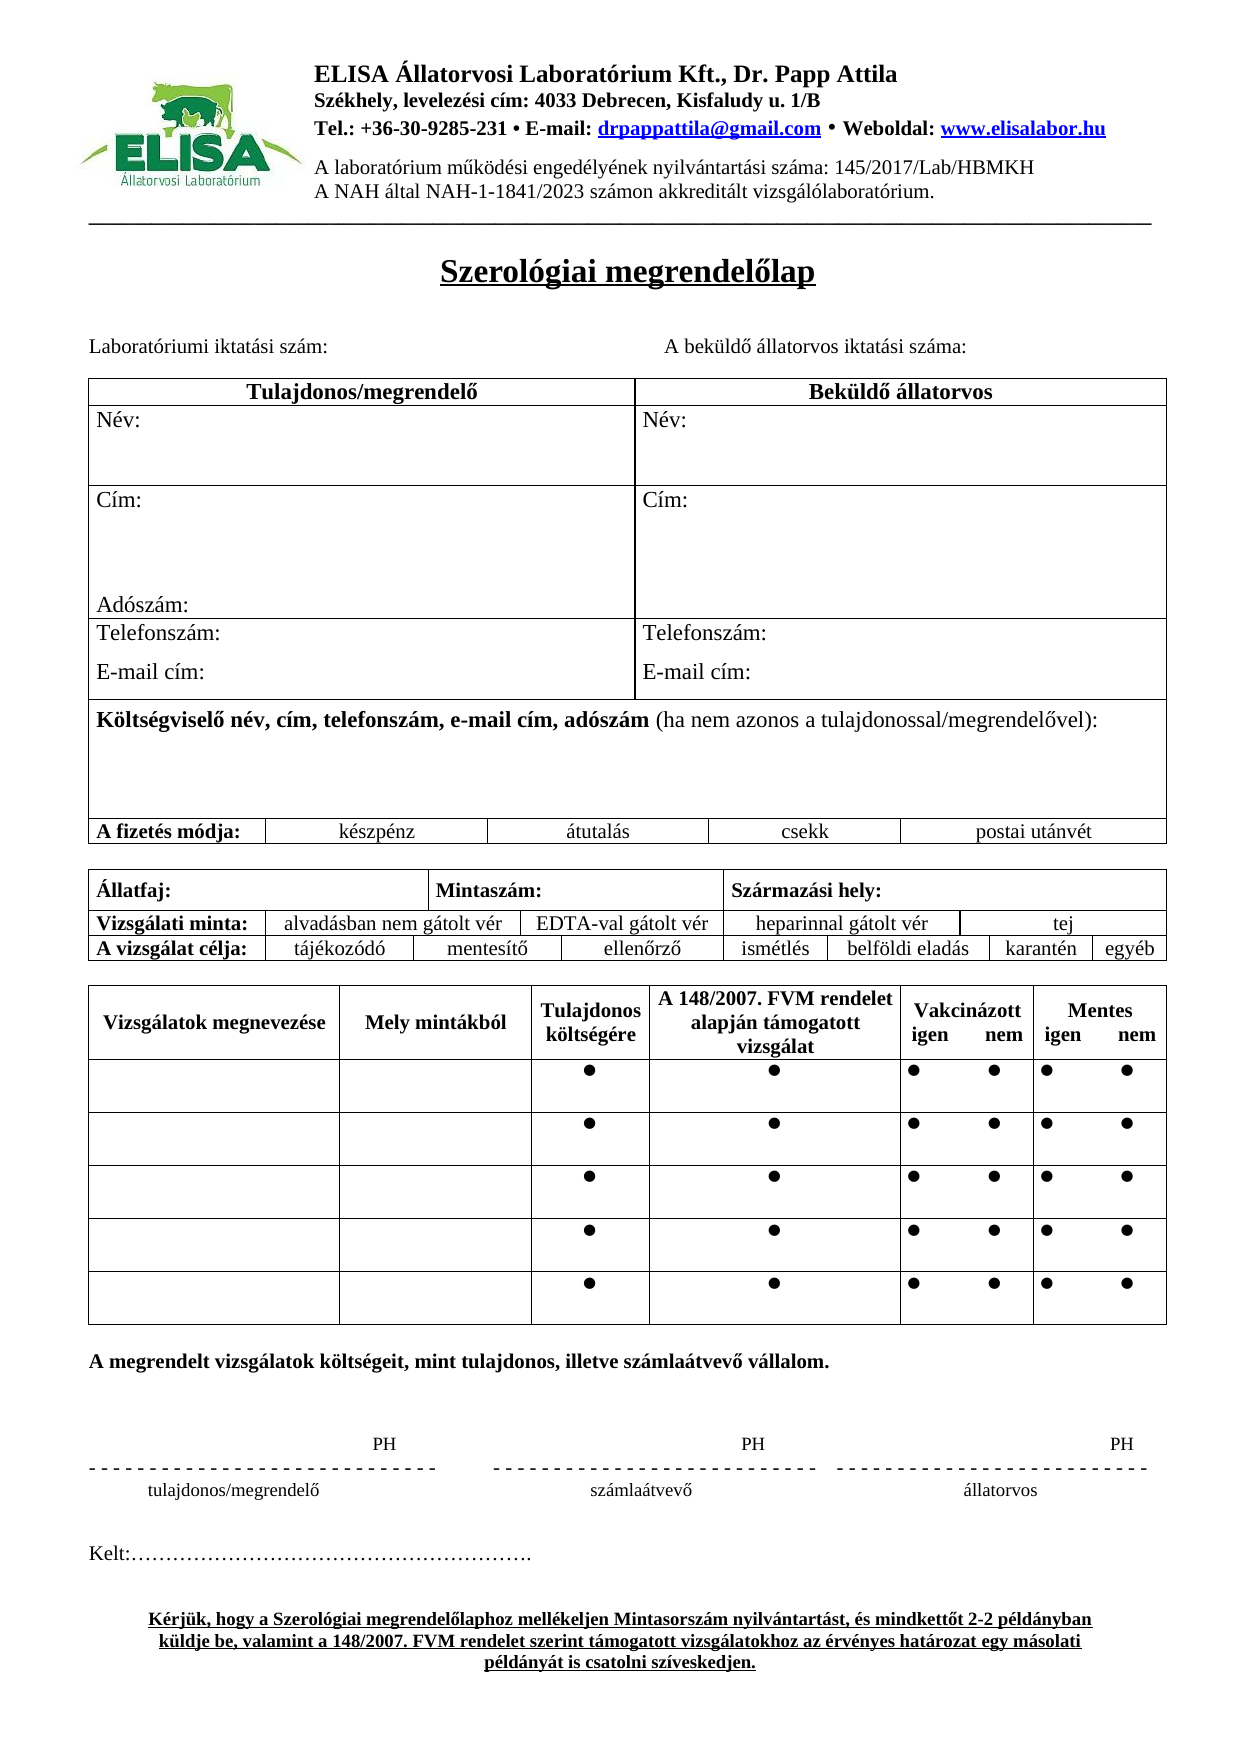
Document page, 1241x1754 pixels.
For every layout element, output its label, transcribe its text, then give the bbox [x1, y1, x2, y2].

table_cell [89, 1060, 339, 1112]
table_cell [650, 1272, 900, 1324]
table_cell Telefonszám: E-mail cím: [636, 619, 1166, 699]
table_cell [901, 1060, 1033, 1112]
table_cell [901, 1272, 1033, 1324]
text A NAH által NAH-1-1841/2023 számon akkreditált vizsgálólaboratórium. [148, 179, 1152, 203]
table_cell [532, 1272, 649, 1324]
table_cell [532, 1219, 649, 1271]
table_cell ismétlés [724, 936, 827, 960]
table_header Beküldő állatorvos [636, 379, 1166, 405]
table_header Vakcinázott igen nem [901, 986, 1033, 1058]
text Tel.: +36-30-9285-231 • E-mail: drpappattila@gmail.com • Weboldal: www.elisalabor.hu [314, 112, 1167, 141]
text Kérjük, hogy a Szerológiai megrendelőlaphoz mellékeljen Mintasorszám nyilvántartást, és mindkettőt 2-2 példányban küldje be, valamint a 148/2007. FVM rendelet szerint támogatott vizsgálatokhoz az érvényes határozat egy másolati példányát is csatolni szíveskedjen. [148, 1608, 1092, 1627]
text Székhely, levelezési cím: 4033 Debrecen, Kisfaludy u. 1/B [314, 88, 1092, 112]
table_cell [340, 1113, 531, 1165]
table_cell Vizsgálati minta: [89, 911, 265, 935]
table_header A 148/2007. FVM rendelet alapján támogatott vizsgálat [650, 986, 900, 1058]
table_cell A vizsgálat célja: [89, 936, 265, 960]
table_cell [340, 1166, 531, 1218]
table_cell [340, 1060, 531, 1112]
table_cell heparinnal gátolt vér [724, 911, 959, 935]
text ______________________________________________________________________________________________________ [89, 203, 1167, 227]
table_header Állatfaj: [89, 870, 428, 910]
table_cell [532, 1166, 649, 1218]
text - - - - - - - - - - - - - - - - - - - - - - - - - - - - - - - - - - - - - - - - - - - - - - - - - - - - - - - - - - - - - - - - - - - - - - - - - - - - - - - - - - [89, 1455, 1166, 1479]
table_cell [340, 1272, 531, 1324]
table_cell EDTA-val gátolt vér [521, 911, 723, 935]
text Kérjük, hogy a Szerológiai megrendelőlaphoz mellékeljen Mintasorszám nyilvántartást, és mindkettőt 2-2 példányban küldje be, valamint a 148/2007. FVM rendelet szerint támogatott vizsgálatokhoz az érvényes határozat egy másolati példányát is csatolni szíveskedjen. [148, 1628, 1092, 1673]
table_header Mentes igen nem [1034, 986, 1166, 1058]
text tulajdonos/megrendelő számlaátvevő állatorvos [148, 1479, 1166, 1500]
table_cell [901, 1166, 1033, 1218]
table_header Tulajdonos költségére [532, 986, 649, 1058]
table_cell [532, 1113, 649, 1165]
table_cell [901, 1113, 1033, 1165]
table_cell [340, 1219, 531, 1271]
picture [67, 60, 314, 187]
table_cell [89, 1272, 339, 1324]
table_cell tej [961, 911, 1166, 935]
table_header Tulajdonos/megrendelő [89, 379, 634, 405]
table_cell Cím: Adószám: [89, 486, 634, 618]
table_cell A fizetés módja: [89, 819, 265, 843]
table_cell átutalás [488, 819, 708, 843]
table_cell [89, 1113, 339, 1165]
text ELISA Állatorvosi Laboratórium Kft., Dr. Papp Attila [89, 59, 1167, 88]
table_header Származási hely: [724, 870, 1166, 910]
table_cell [1034, 1219, 1166, 1271]
text Laboratóriumi iktatási szám: A beküldő állatorvos iktatási száma: [89, 334, 1092, 358]
text Kelt:…………………………………………………. [89, 1541, 1092, 1565]
table_cell postai utánvét [901, 819, 1166, 843]
table_cell készpénz [266, 819, 487, 843]
table_cell tájékozódó [266, 936, 413, 960]
table_cell [650, 1060, 900, 1112]
table_cell [532, 1060, 649, 1112]
table_cell [1034, 1272, 1166, 1324]
subtitle Szerológiai megrendelőlap [89, 251, 1167, 289]
table_cell egyéb [1093, 936, 1166, 960]
text PH PH PH [295, 1433, 1137, 1455]
table_cell Telefonszám: E-mail cím: [89, 619, 634, 699]
table_cell alvadásban nem gátolt vér [266, 911, 520, 935]
table_cell Cím: [636, 486, 1166, 618]
table_cell Név: [89, 406, 634, 485]
table_cell belföldi eladás [828, 936, 989, 960]
table_header Mely mintákból [340, 986, 531, 1058]
table_cell [1034, 1113, 1166, 1165]
table_cell [650, 1166, 900, 1218]
table_cell [1034, 1060, 1166, 1112]
table_header Vizsgálatok megnevezése [89, 986, 339, 1058]
table_header Mintaszám: [429, 870, 723, 910]
table_cell karantén [990, 936, 1092, 960]
table_cell [901, 1219, 1033, 1271]
table_cell csekk [709, 819, 900, 843]
table_cell ellenőrző [562, 936, 723, 960]
table_cell [1034, 1166, 1166, 1218]
text A laboratórium működési engedélyének nyilvántartási száma: 145/2017/Lab/HBMKH [314, 155, 1092, 179]
table_cell [89, 1166, 339, 1218]
table_cell Költségviselő név, cím, telefonszám, e-mail cím, adószám (ha nem azonos a tulajdonossal/megrendelővel): [89, 700, 1166, 818]
table_cell [650, 1113, 900, 1165]
table_cell Név: [636, 406, 1166, 485]
text A megrendelt vizsgálatok költségeit, mint tulajdonos, illetve számlaátvevő vállalom. [89, 1349, 1092, 1373]
table_cell mentesítő [414, 936, 561, 960]
table_cell [89, 1219, 339, 1271]
table_cell [650, 1219, 900, 1271]
